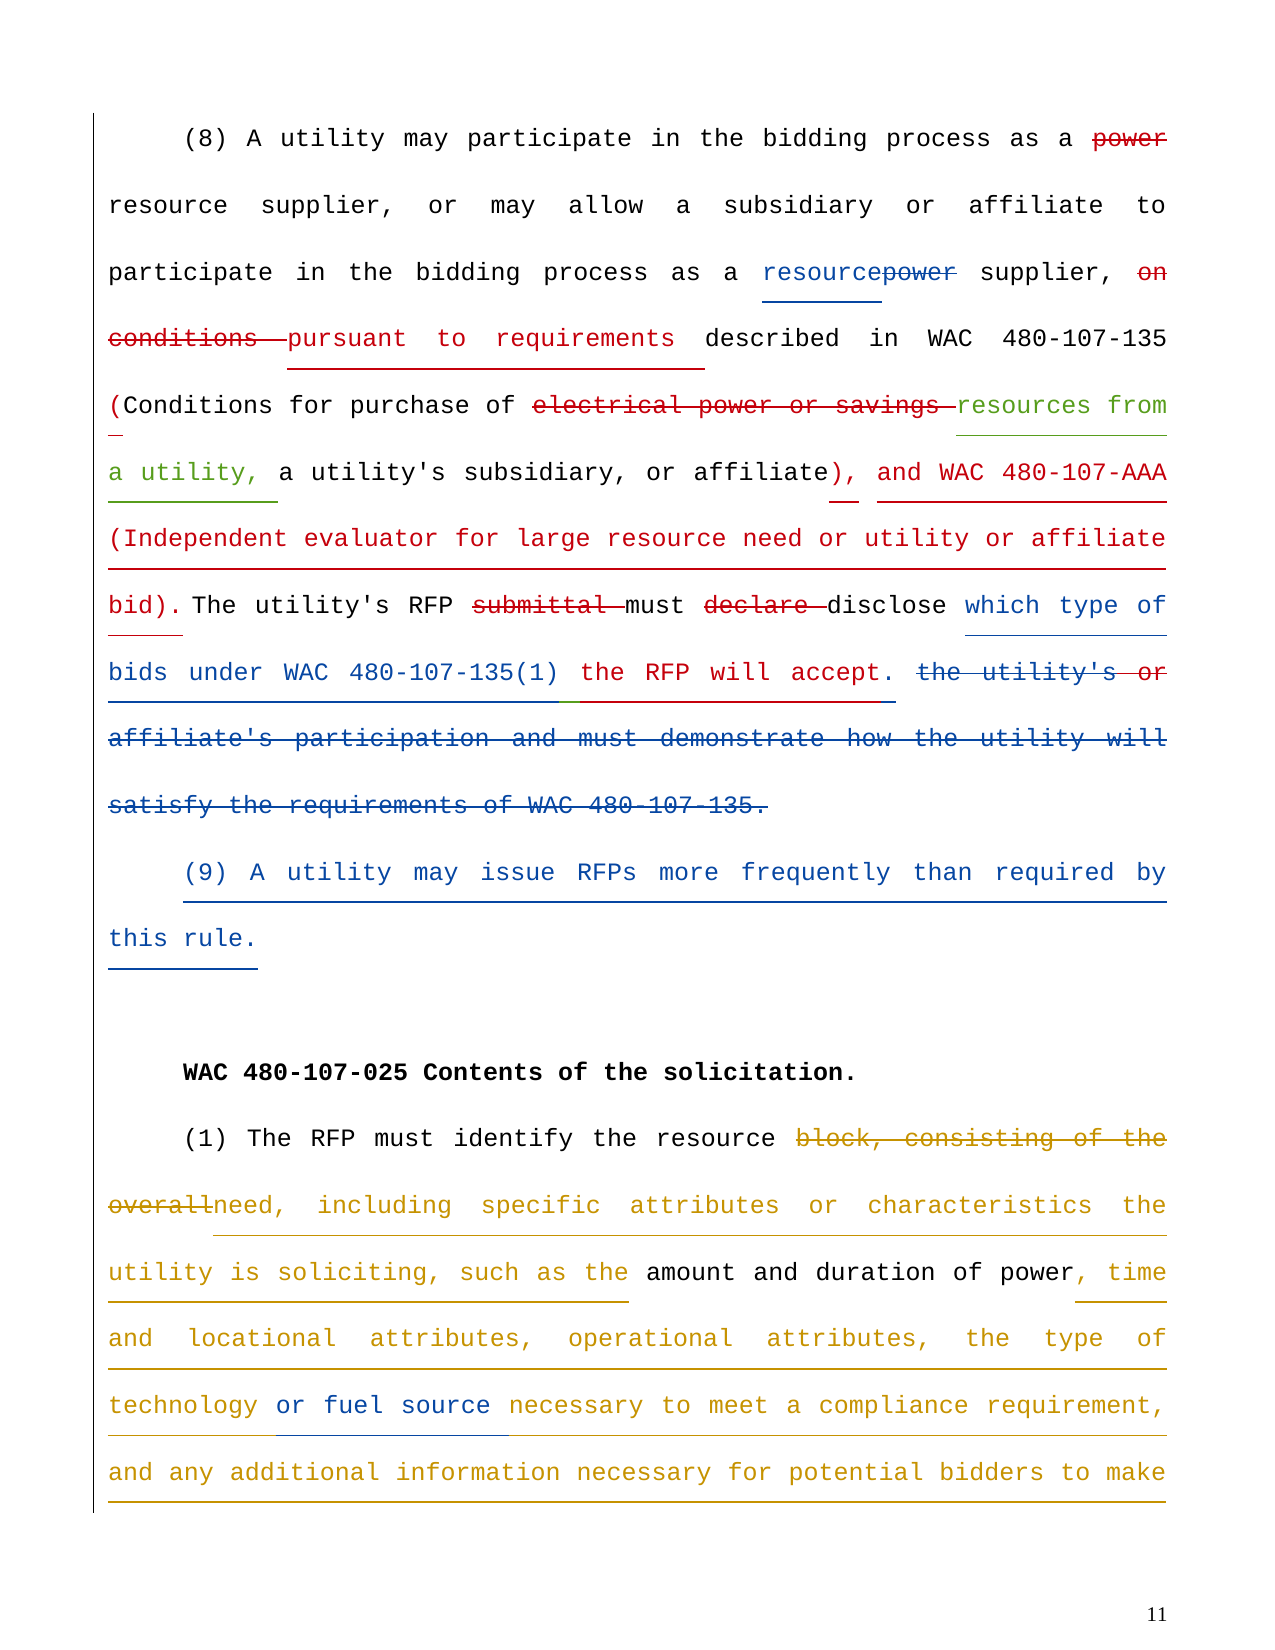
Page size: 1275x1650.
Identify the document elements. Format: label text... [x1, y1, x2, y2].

text (8) A utility may participate in the bidding process as a resource supplier, or may allow a subsidiary or affiliate to participate in the bidding process as a supplier, described in WAC 480-107-135 Conditions for purchase of a utility's subsidiary, or affiliate The utility's RFP must disclose [108, 112, 1167, 739]
text (8) A utility may participate in the bidding process as a resource supplier, or may allow a subsidiary or affiliate to participate in the bidding process as a supplier, described in WAC 480-107-135 Conditions for purchase of a utility's subsidiary, or affiliate The utility's RFP must disclose [108, 741, 1167, 846]
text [108, 1112, 1167, 1368]
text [108, 1436, 1167, 1512]
text WAC 480-107-025 Contents of the solicitation. [108, 1046, 1167, 1112]
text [108, 1370, 1167, 1435]
